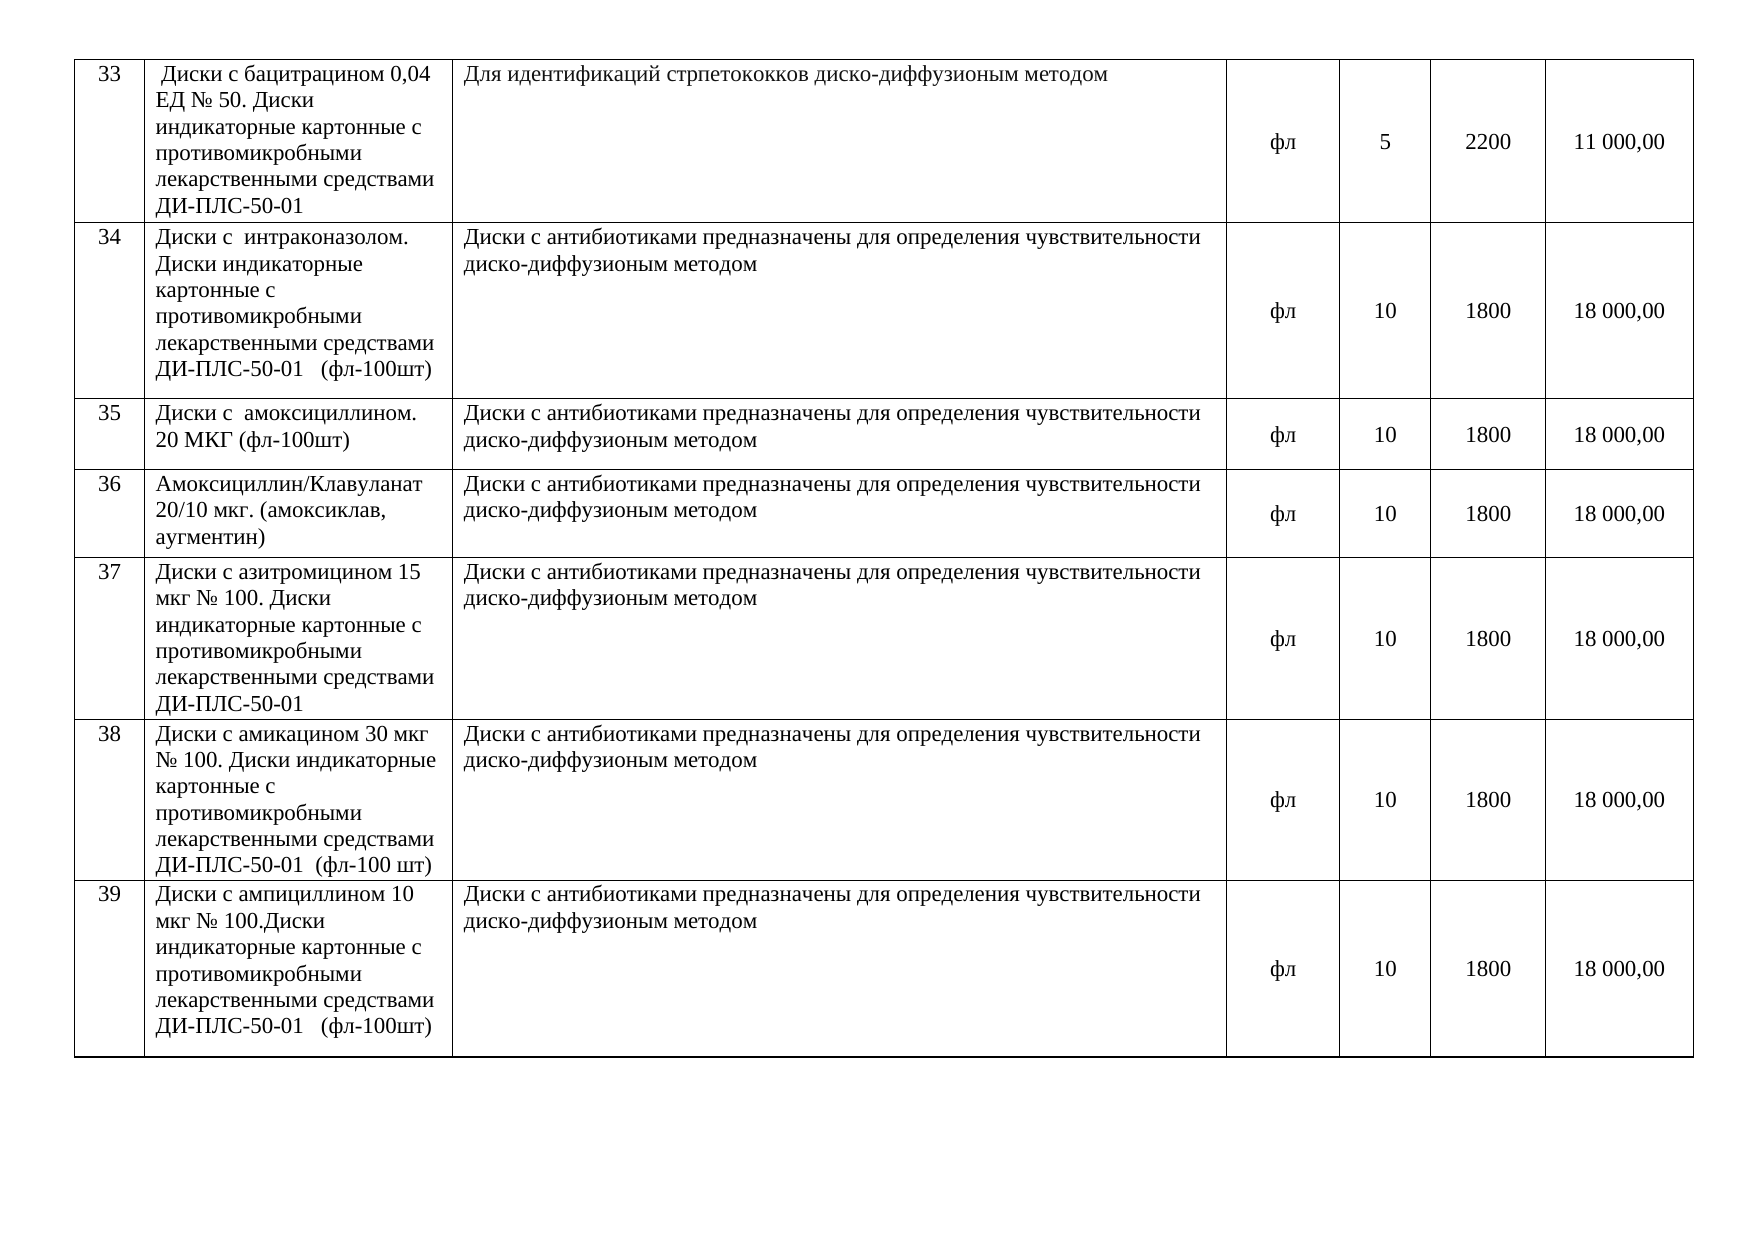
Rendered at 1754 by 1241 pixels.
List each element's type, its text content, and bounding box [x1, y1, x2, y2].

table_cell Диски с азитромицином 15 мкг № 100. Диски индикаторные картонные с противомикробными лекарственными средствами ДИ-ПЛС-50-01 [145, 558, 452, 718]
table_cell 33 [75, 60, 144, 222]
table_cell 18 000,00 [1546, 399, 1693, 469]
table_cell Диски с бацитрацином 0,04 ЕД № 50. Диски индикаторные картонные с противомикробными лекарственными средствами ДИ-ПЛС-50-01 [145, 60, 452, 222]
table_cell 1800 [1431, 223, 1545, 398]
table_cell фл [1227, 60, 1339, 222]
table_cell 18 000,00 [1546, 881, 1693, 1056]
table_cell Диски с антибиотиками предназначены для определения чувствительности диско-диффузионым методом [453, 720, 1226, 879]
table_cell 5 [1340, 60, 1430, 222]
table_cell 1800 [1431, 470, 1545, 557]
table_cell 10 [1340, 558, 1430, 718]
table_cell 1800 [1431, 558, 1545, 718]
table_cell 34 [75, 223, 144, 398]
table_cell 18 000,00 [1546, 470, 1693, 557]
table_cell 39 [75, 881, 144, 1056]
table_cell фл [1227, 881, 1339, 1056]
table_cell 2200 [1431, 60, 1545, 222]
table_cell 11 000,00 [1546, 60, 1693, 222]
table_cell Диски с антибиотиками предназначены для определения чувствительности диско-диффузионым методом [453, 558, 1226, 718]
table_cell 38 [75, 720, 144, 879]
table_cell Диски с интраконазолом. Диски индикаторные картонные с противомикробными лекарственными средствами ДИ-ПЛС-50-01 (фл-100шт) [145, 223, 452, 398]
table_cell Диски с амикацином 30 мкг № 100. Диски индикаторные картонные с противомикробными лекарственными средствами ДИ-ПЛС-50-01 (фл-100 шт) [145, 720, 452, 879]
table_cell 35 [75, 399, 144, 469]
table_cell фл [1227, 558, 1339, 718]
table_cell Амоксициллин/Клавуланат 20/10 мкг. (амоксиклав, аугментин) [145, 470, 452, 557]
table_cell Диски с антибиотиками предназначены для определения чувствительности диско-диффузионым методом [453, 399, 1226, 469]
table_cell Диски с ампициллином 10 мкг № 100.Диски индикаторные картонные с противомикробными лекарственными средствами ДИ-ПЛС-50-01 (фл-100шт) [145, 881, 452, 1056]
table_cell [453, 881, 1226, 1056]
table_cell фл [1227, 223, 1339, 398]
table_cell Для идентификаций стрпетококков диско-диффузионым методом [453, 60, 1226, 222]
table_cell Диски с амоксициллином. 20 МКГ (фл-100шт) [145, 399, 452, 469]
table_cell 18 000,00 [1546, 223, 1693, 398]
table_cell Диски с антибиотиками предназначены для определения чувствительности диско-диффузионым методом [453, 223, 1226, 398]
table_cell 10 [1340, 223, 1430, 398]
table_cell 10 [1340, 399, 1430, 469]
table_cell 1800 [1431, 720, 1545, 879]
table_cell 1800 [1431, 881, 1545, 1056]
table_cell 18 000,00 [1546, 558, 1693, 718]
table_cell 1800 [1431, 399, 1545, 469]
table_cell 37 [75, 558, 144, 718]
table_cell 10 [1340, 881, 1430, 1056]
table_cell 10 [1340, 470, 1430, 557]
table_cell Диски с антибиотиками предназначены для определения чувствительности диско-диффузионым методом [453, 470, 1226, 557]
table_cell фл [1227, 470, 1339, 557]
table_cell фл [1227, 399, 1339, 469]
table_cell 10 [1340, 720, 1430, 879]
table_cell 36 [75, 470, 144, 557]
table_cell 18 000,00 [1546, 720, 1693, 879]
table_cell фл [1227, 720, 1339, 879]
